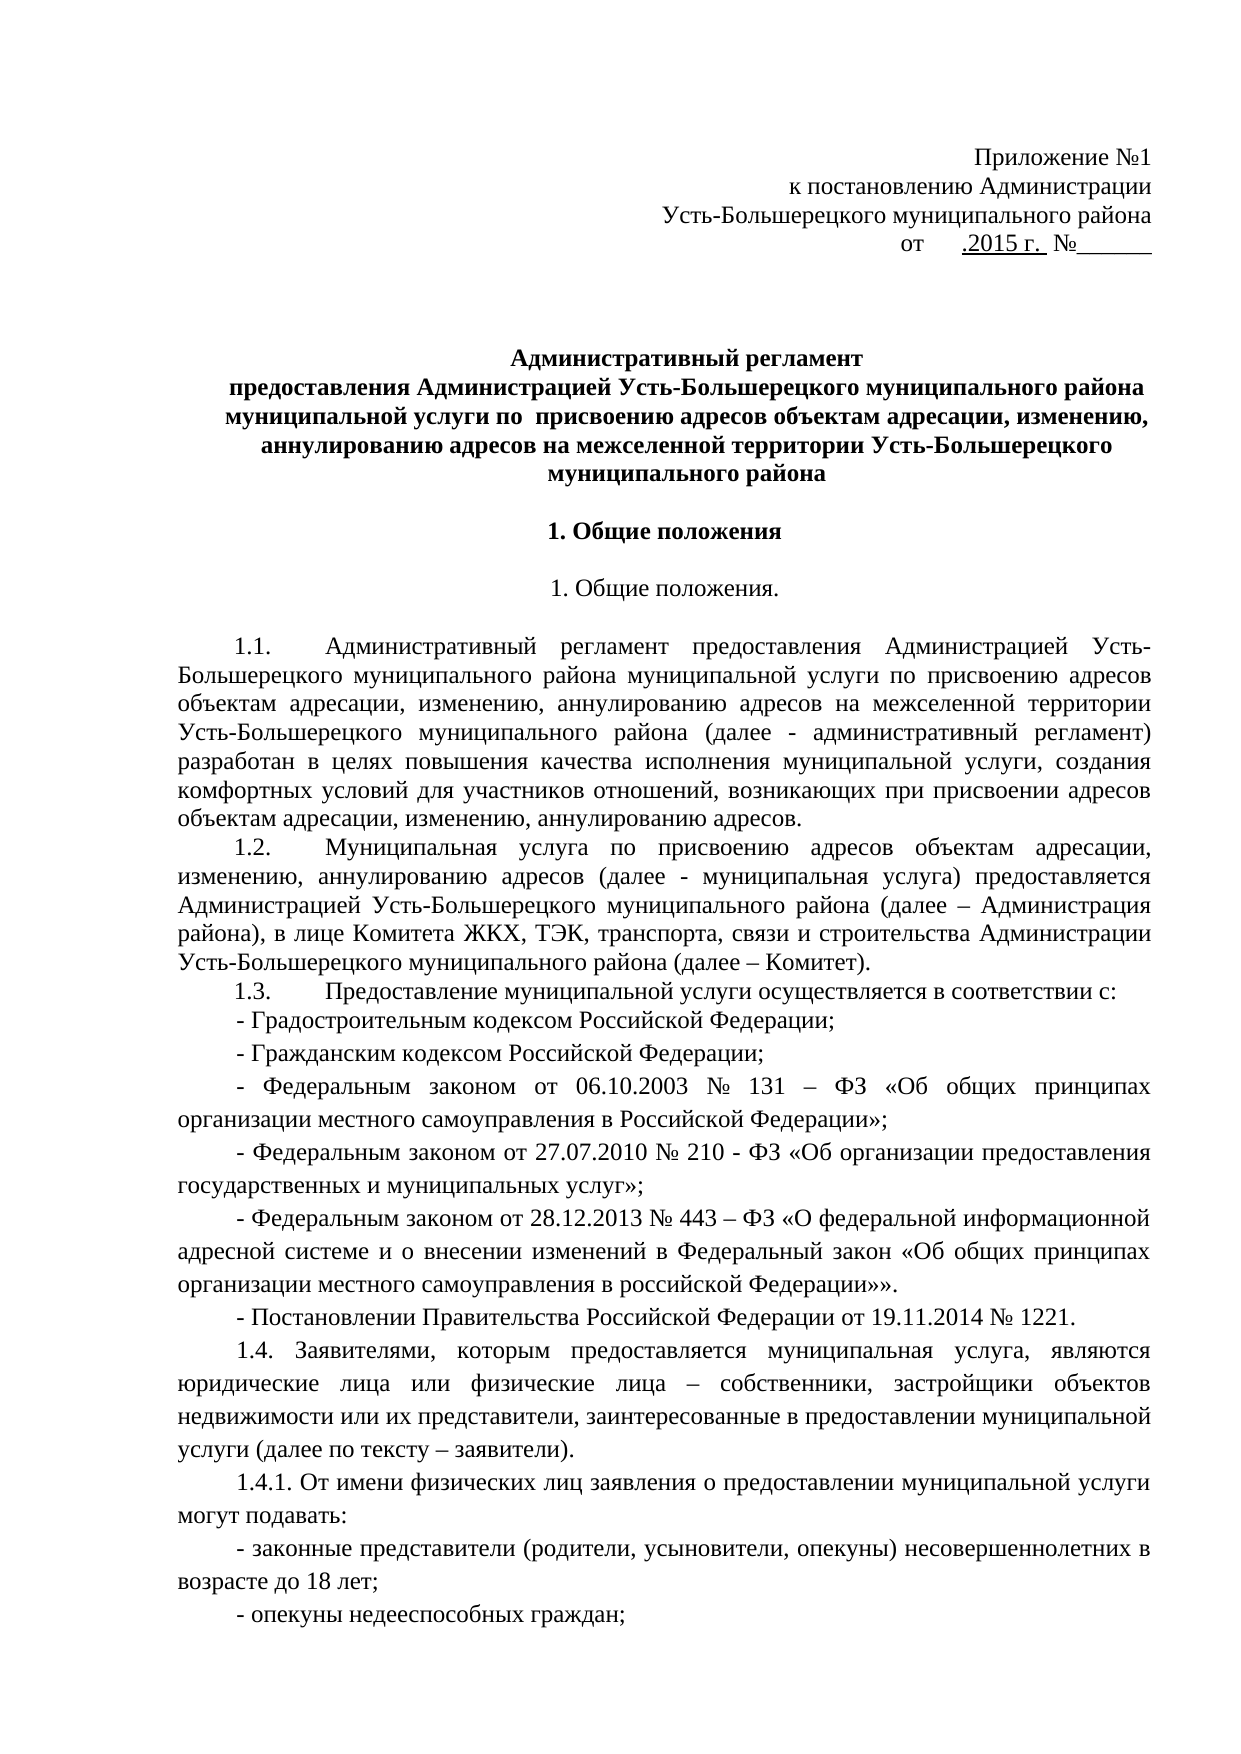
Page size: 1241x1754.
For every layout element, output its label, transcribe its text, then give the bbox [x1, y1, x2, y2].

text к постановлению Администрации [177, 171, 1152, 200]
text от .2015 г. №______ [177, 228, 1152, 257]
list - Федеральным законом от 06.10.2003 № 131 – ФЗ «Об общих принципах организации местного самоуправления в Российской Федерации»; [177, 1071, 1152, 1132]
list 1.4.1. От имени физических лиц заявления о предоставлении муниципальной услуги могут подавать: [177, 1467, 1152, 1529]
list - Постановлении Правительства Российской Федерации от 19.11.2014 № 1221. [177, 1302, 1152, 1331]
list 1.4. Заявителями, которым предоставляется муниципальная услуга, являются юридические лица или физические лица – собственники, застройщики объектов недвижимости или их представители, заинтересованные в предоставлении муниципальной услуги (далее по тексту – заявители). [177, 1335, 1152, 1463]
text муниципального района [177, 458, 1196, 487]
text Приложение №1 [177, 142, 1152, 171]
list - Гражданским кодексом Российской Федерации; [177, 1038, 1152, 1066]
list - Градостроительным кодексом Российской Федерации; [236, 1005, 1152, 1033]
text 1. Общие положения [177, 516, 1152, 545]
list - законные представители (родители, усыновители, опекуны) несовершеннолетних в возрасте до 18 лет; [177, 1533, 1152, 1595]
list Предоставление муниципальной услуги осуществляется в соответствии с: [177, 976, 1152, 1005]
text Усть-Большерецкого муниципального района [177, 200, 1152, 228]
text Административный регламент [177, 343, 1196, 372]
text 1. Общие положения. [177, 573, 1152, 602]
list Муниципальная услуга по присвоению адресов объектам адресации, изменению, аннулированию адресов (далее - муниципальная услуга) предоставляется Администрацией Усть-Большерецкого муниципального района (далее – Администрация района), в лице Комитета ЖКХ, ТЭК, транспорта, связи и строительства Администрации Усть-Большерецкого муниципального района (далее – Комитет). [177, 832, 1152, 976]
list - Федеральным законом от 27.07.2010 № 210 - ФЗ «Об организации предоставления государственных и муниципальных услуг»; [177, 1137, 1152, 1198]
text предоставления Администрацией Усть-Большерецкого муниципального района муниципальной услуги по присвоению адресов объектам адресации, изменению, аннулированию адресов на межселенной территории Усть-Большерецкого [177, 372, 1196, 458]
list Административный регламент предоставления Администрацией Усть-Большерецкого муниципального района муниципальной услуги по присвоению адресов объектам адресации, изменению, аннулированию адресов на межселенной территории Усть-Большерецкого муниципального района (далее - административный регламент) разработан в целях повышения качества исполнения муниципальной услуги, создания комфортных условий для участников отношений, возникающих при присвоении адресов объектам адресации, изменению, аннулированию адресов. [177, 631, 1152, 832]
list - опекуны недееспособных граждан; [177, 1599, 1152, 1628]
list - Федеральным законом от 28.12.2013 № 443 – ФЗ «О федеральной информационной адресной системе и о внесении изменений в Федеральный закон «Об общих принципах организации местного самоуправления в российской Федерации»». [177, 1203, 1152, 1298]
